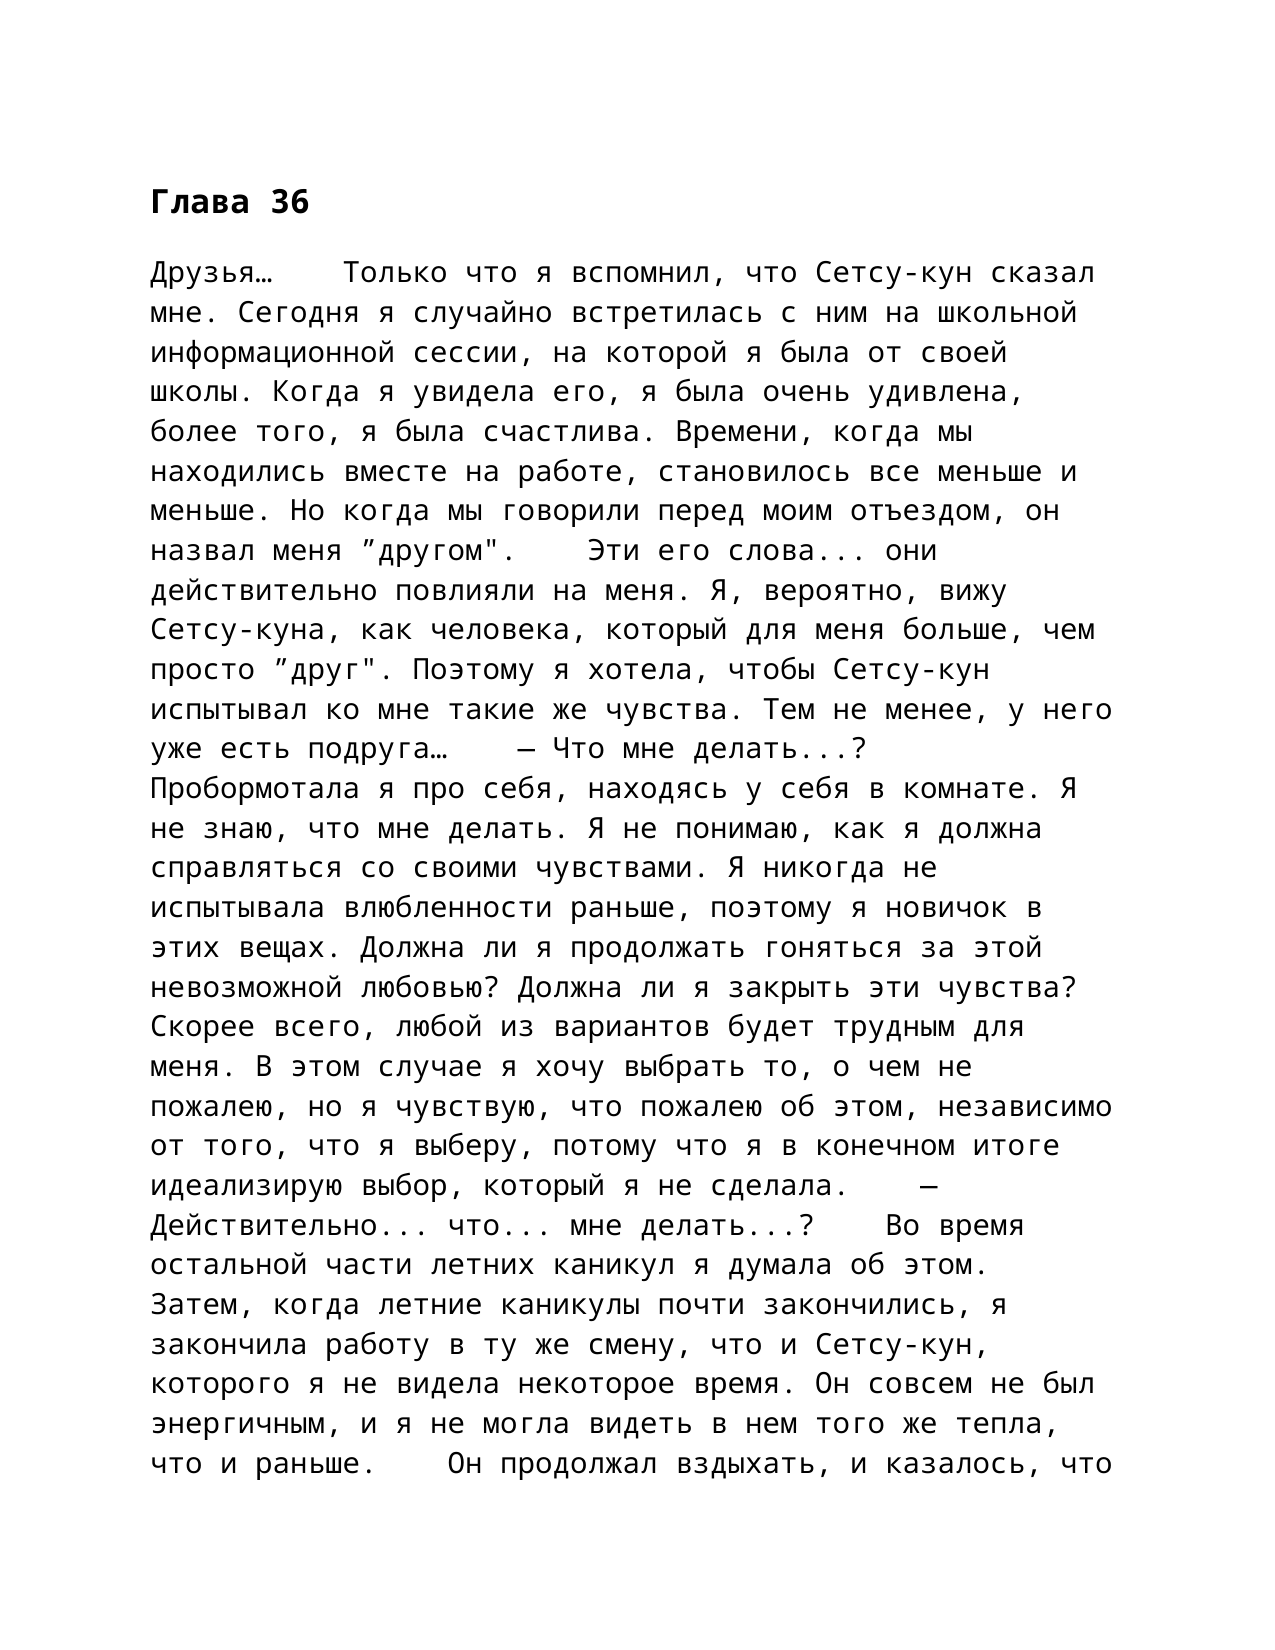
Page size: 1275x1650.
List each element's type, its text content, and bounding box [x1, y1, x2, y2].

text Глава 36 [150, 178, 1125, 223]
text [150, 251, 1125, 1482]
